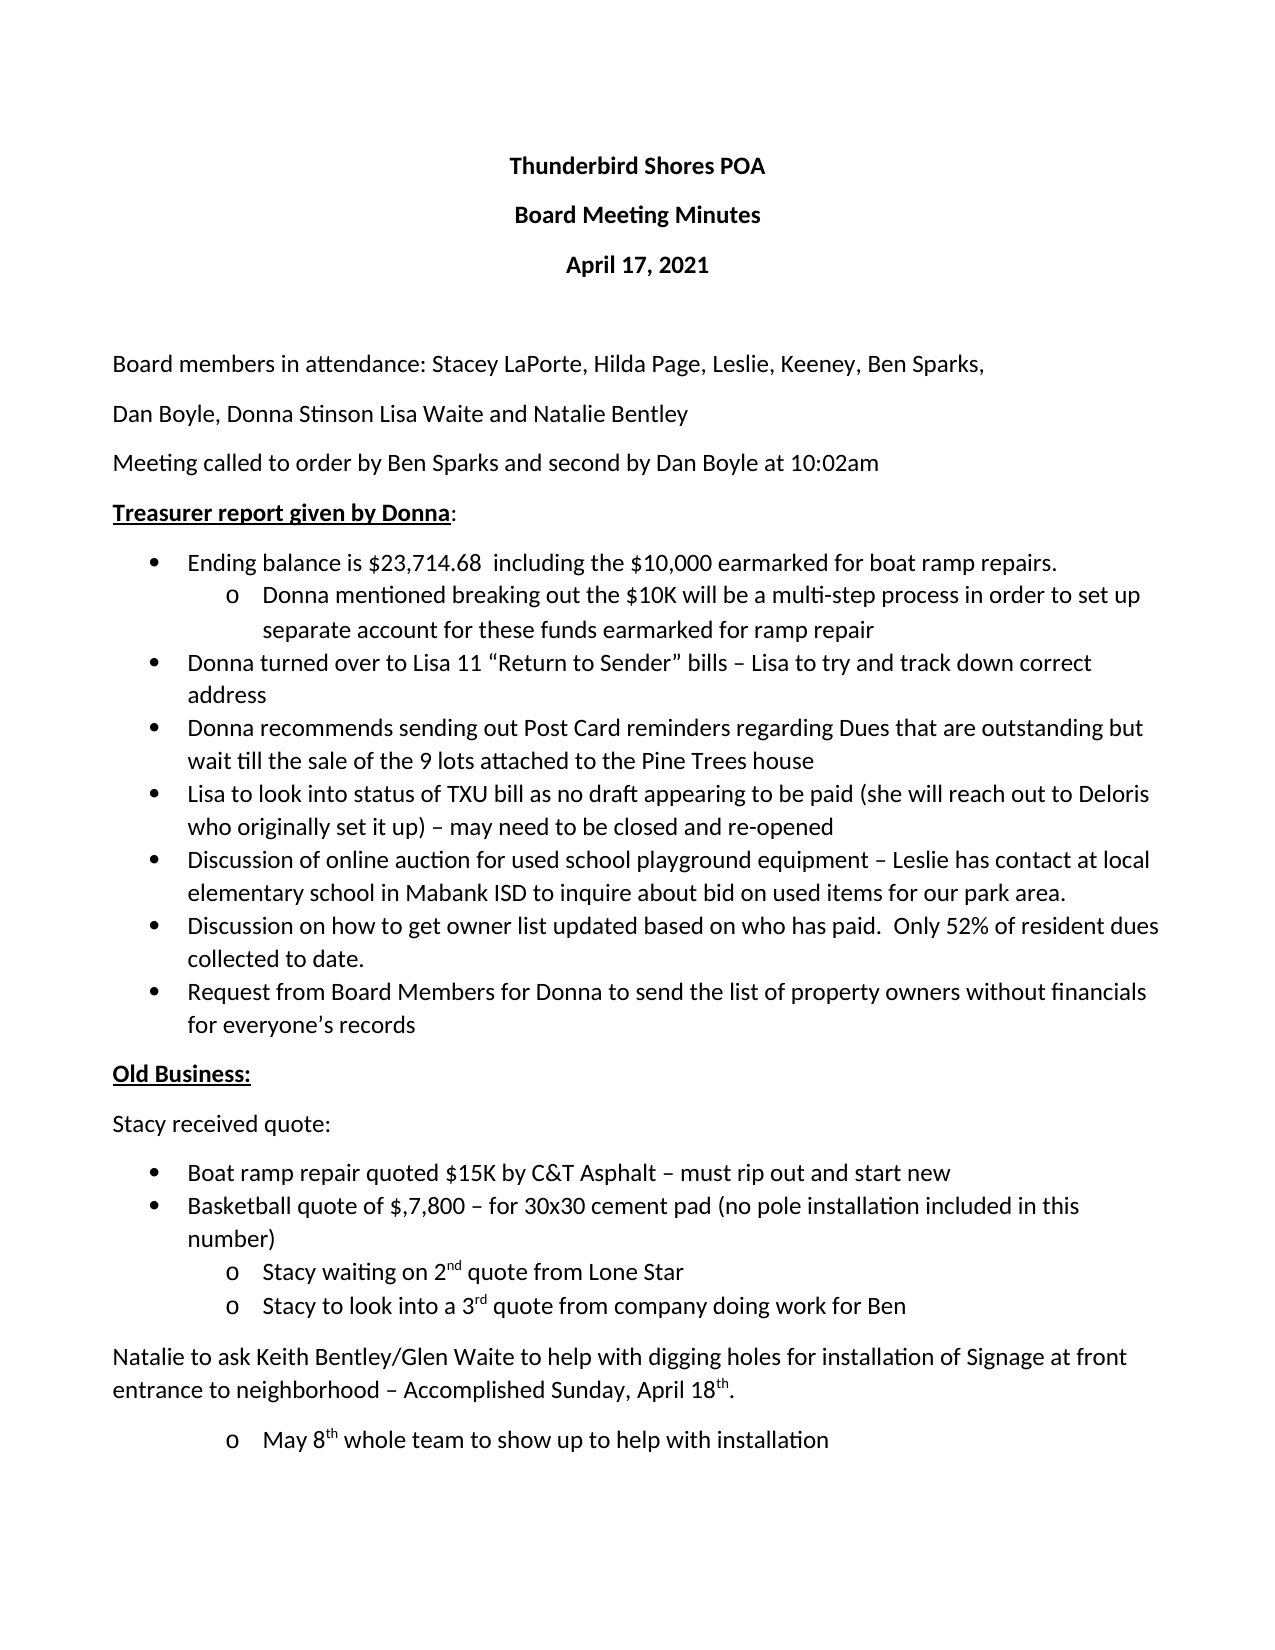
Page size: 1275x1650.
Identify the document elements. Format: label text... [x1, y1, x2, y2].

list Stacy waiting on 2nd quote from Lone Star [225, 1256, 1162, 1288]
list Stacy to look into a 3rd quote from company doing work for Ben [225, 1291, 1162, 1322]
text Board Meeting Minutes [112, 199, 1162, 230]
list Boat ramp repair quoted $15K by C&T Asphalt – must rip out and start new [150, 1157, 1162, 1188]
text Stacy received quote: [112, 1108, 1162, 1138]
text Board members in attendance: Stacey LaPorte, Hilda Page, Leslie, Keeney, Ben Sparks, [112, 348, 1162, 379]
text Treasurer report given by Donna: [112, 497, 1162, 528]
text Natalie to ask Keith Bentley/Glen Waite to help with digging holes for installation of Signage at front entrance to neighborhood – Accomplished Sunday, April 18th. [112, 1341, 1162, 1405]
text Thunderbird Shores POA [112, 150, 1162, 181]
text Meeting called to order by Ben Sparks and second by Dan Boyle at 10:02am [112, 447, 1162, 478]
text April 17, 2021 [112, 249, 1162, 280]
list Lisa to look into status of TXU bill as no draft appearing to be paid (she will reach out to Deloris who originally set it up) – may need to be closed and re-opened [150, 778, 1162, 842]
text Old Business: [112, 1058, 1162, 1089]
list Donna recommends sending out Post Card reminders regarding Dues that are outstanding but wait till the sale of the 9 lots attached to the Pine Trees house [150, 712, 1162, 776]
list Donna turned over to Lisa 11 “Return to Sender” bills – Lisa to try and track down correct address [150, 647, 1162, 710]
list Request from Board Members for Donna to send the list of property owners without financials for everyone’s records [150, 976, 1162, 1039]
list Discussion on how to get owner list updated based on who has paid. Only 52% of resident dues collected to date. [150, 910, 1162, 973]
list Ending balance is $23,714.68 including the $10,000 earmarked for boat ramp repairs. [150, 547, 1162, 577]
list Discussion of online auction for used school playground equipment – Leslie has contact at local elementary school in Mabank ISD to inquire about bid on used items for our park area. [150, 844, 1162, 908]
list Donna mentioned breaking out the $10K will be a multi-step process in order to set up separate account for these funds earmarked for ramp repair [225, 579, 1162, 644]
text Dan Boyle, Donna Stinson Lisa Waite and Natalie Bentley [112, 398, 1162, 428]
list May 8th whole team to show up to help with installation [225, 1424, 1162, 1456]
list Basketball quote of $,7,800 – for 30x30 cement pad (no pole installation included in this number) [150, 1190, 1162, 1254]
